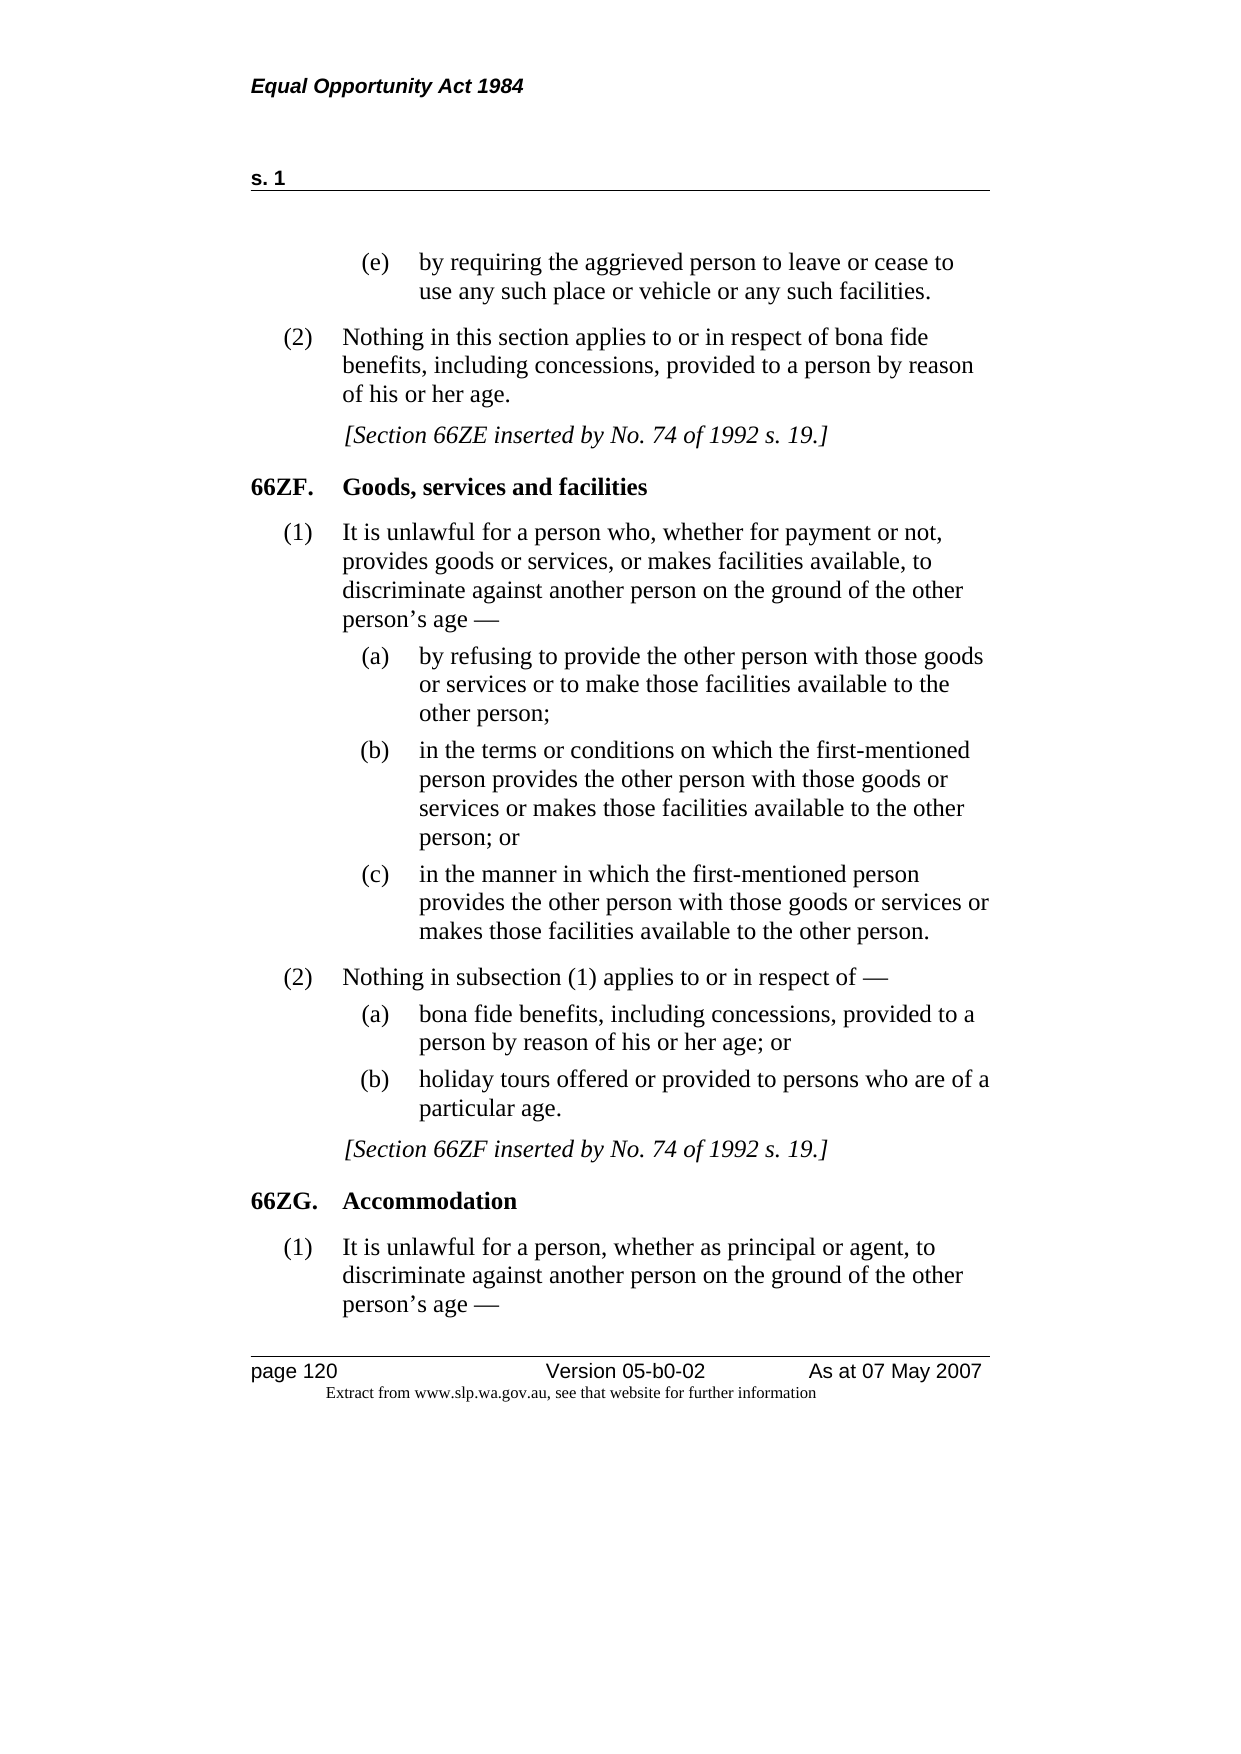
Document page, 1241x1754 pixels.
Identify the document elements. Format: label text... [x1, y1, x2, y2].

text (e) by requiring the aggrieved person to leave or cease to use any such place or vehicle or any such facilities. [251, 247, 990, 305]
text (a) bona fide benefits, including concessions, provided to a person by reason of his or her age; or [251, 999, 990, 1056]
text (2) Nothing in this section applies to or in respect of bona fide benefits, including concessions, provided to a person by reason of his or her age. [251, 322, 990, 408]
text (1) It is unlawful for a person, whether as principal or agent, to discriminate against another person on the ground of the other person’s age — [251, 1232, 990, 1318]
text [Section 66ZF inserted by No. 74 of 1992 s. 19.] [251, 1134, 990, 1163]
text (b) holiday tours offered or provided to persons who are of a particular age. [251, 1064, 990, 1122]
text (2) Nothing in subsection (1) applies to or in respect of — [251, 962, 990, 990]
text (a) by refusing to provide the other person with those goods or services or to make those facilities available to the other person; [251, 641, 990, 727]
subtitle 66ZG. Accommodation [251, 1186, 990, 1215]
text [Section 66ZE inserted by No. 74 of 1992 s. 19.] [251, 420, 990, 449]
subtitle 66ZF. Goods, services and facilities [251, 472, 990, 501]
text (c) in the manner in which the first-mentioned person provides the other person with those goods or services or makes those facilities available to the other person. [251, 859, 990, 945]
text (1) It is unlawful for a person who, whether for payment or not, provides goods or services, or makes facilities available, to discriminate against another person on the ground of the other person’s age — [251, 517, 990, 632]
text (b) in the terms or conditions on which the first-mentioned person provides the other person with those goods or services or makes those facilities available to the other person; or [251, 735, 990, 850]
